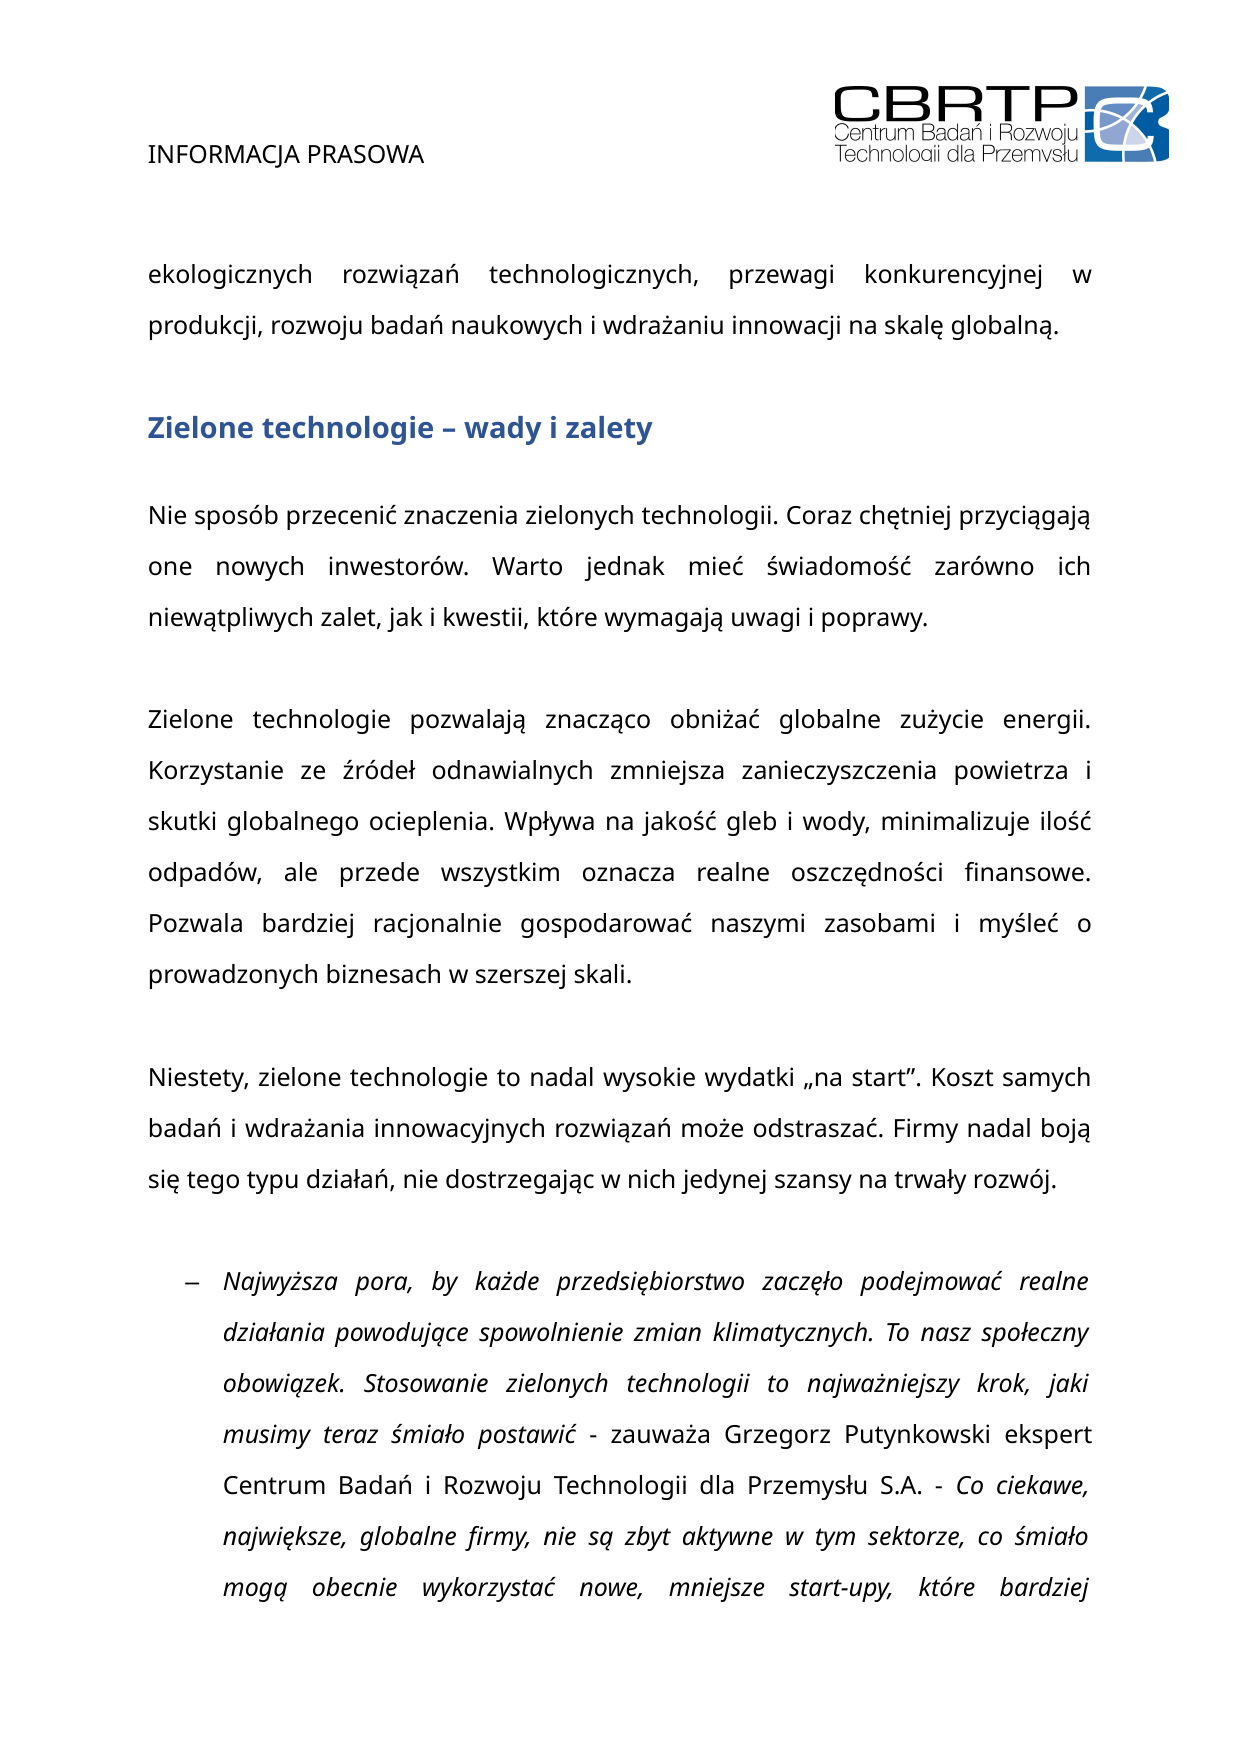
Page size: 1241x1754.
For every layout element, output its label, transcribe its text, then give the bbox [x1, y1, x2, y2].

text Nie sposób przecenić znaczenia zielonych technologii. Coraz chętniej przyciągają one nowych inwestorów. Warto jednak mieć świadomość zarówno ich niewątpliwych zalet, jak i kwestii, które wymagają uwagi i poprawy. [148, 498, 1092, 634]
text Niestety, zielone technologie to nadal wysokie wydatki „na start”. Koszt samych badań i wdrażania innowacyjnych rozwiązań może odstraszać. Firmy nadal boją się tego typu działań, nie dostrzegając w nich jedynej szansy na trwały rozwój. [148, 1059, 1092, 1195]
subtitle Zielone technologie – wady i zalety [148, 407, 1092, 447]
picture [834, 86, 1169, 162]
text Zielone technologie pozwalają znacząco obniżać globalne zużycie energii. Korzystanie ze źródeł odnawialnych zmniejsza zanieczyszczenia powietrza i skutki globalnego ocieplenia. Wpływa na jakość gleb i wody, minimalizuje ilość odpadów, ale przede wszystkim oznacza realne oszczędności finansowe. Pozwala bardziej racjonalnie gospodarować naszymi zasobami i myśleć o prowadzonych biznesach w szerszej skali. [148, 702, 1092, 991]
